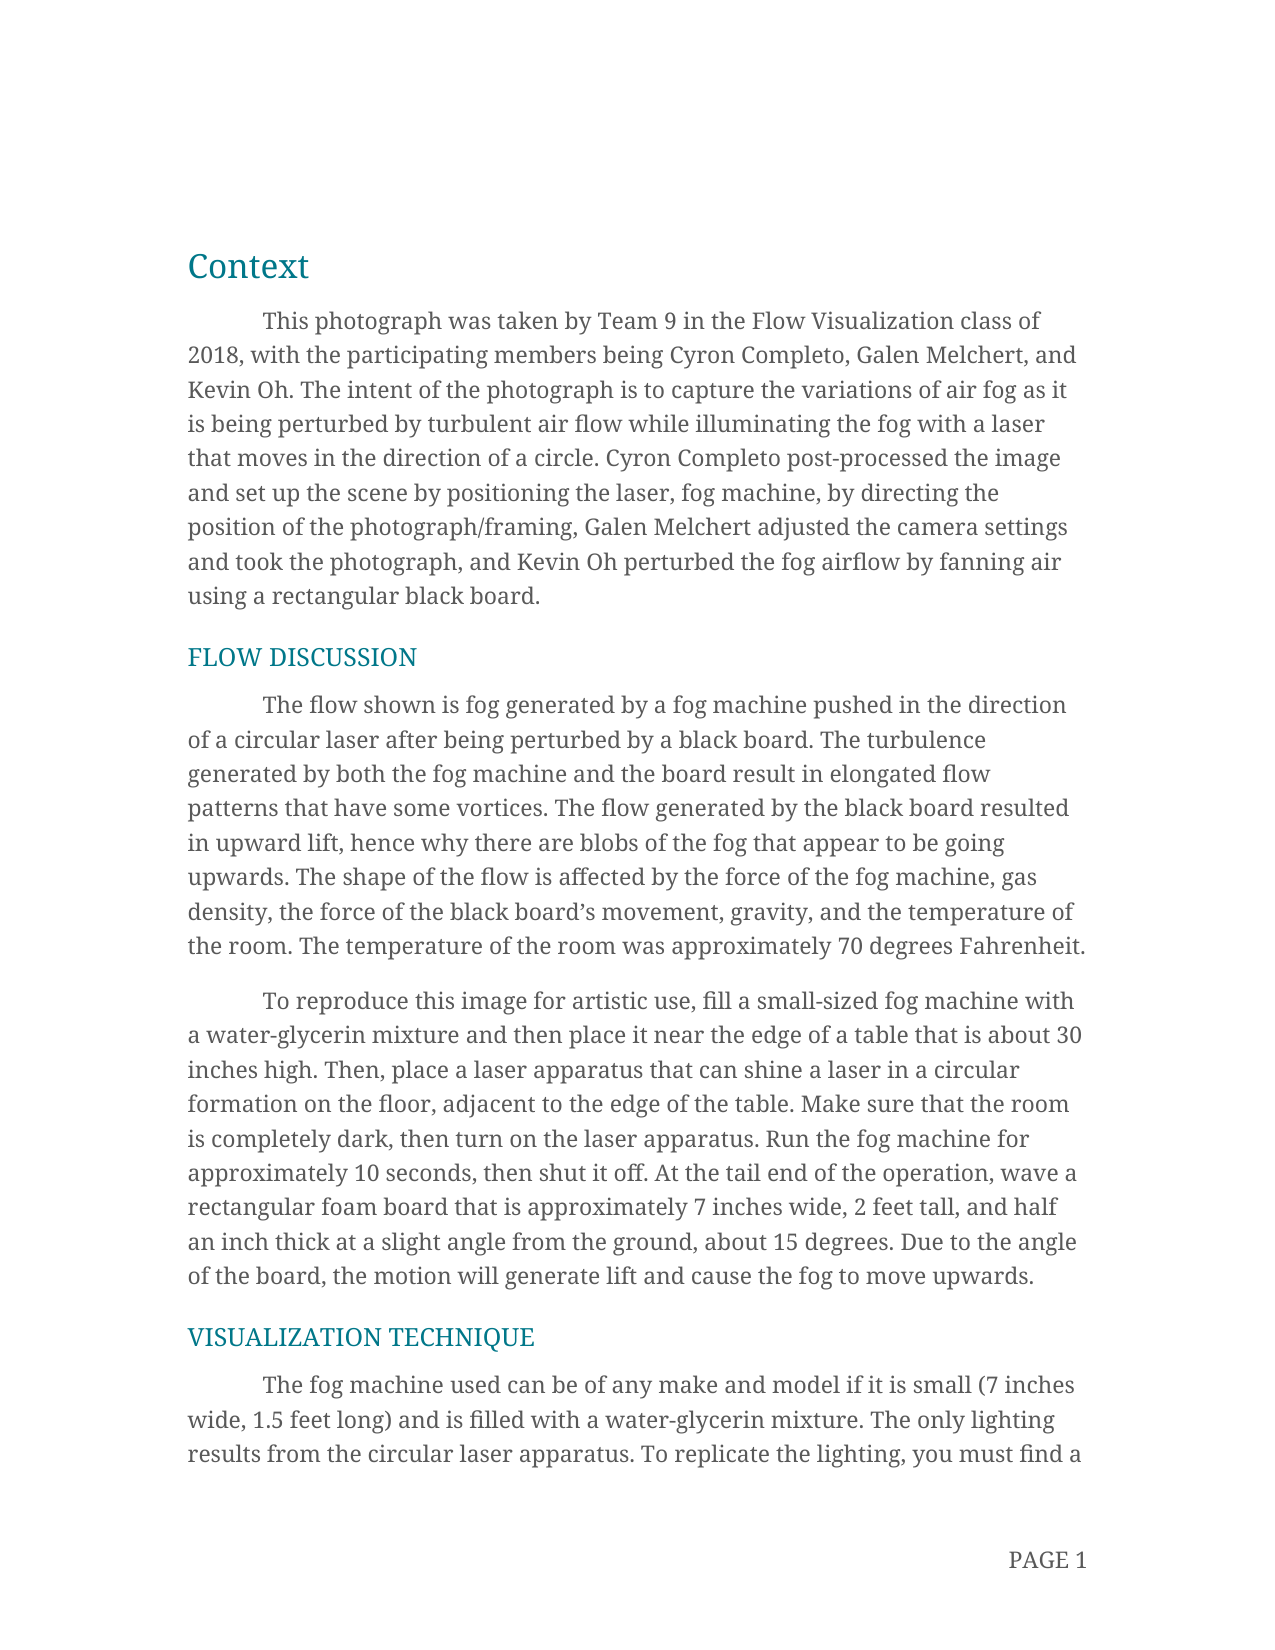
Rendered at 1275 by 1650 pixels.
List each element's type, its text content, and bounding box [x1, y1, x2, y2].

text This photograph was taken by Team 9 in the Flow Visualization class of 2018, with the participating members being Cyron Completo, Galen Melchert, and Kevin Oh. The intent of the photograph is to capture the variations of air fog as it is being perturbed by turbulent air flow while illuminating the fog with a laser that moves in the direction of a circle. Cyron Completo post-processed the image and set up the scene by positioning the laser, fog machine, by directing the position of the photograph/framing, Galen Melchert adjusted the camera settings and took the photograph, and Kevin Oh perturbed the fog airflow by fanning air using a rectangular black board. [187, 305, 1087, 611]
subtitle Context [187, 242, 1087, 288]
text The flow shown is fog generated by a fog machine pushed in the direction of a circular laser after being perturbed by a black board. The turbulence generated by both the fog machine and the board result in elongated flow patterns that have some vortices. The flow generated by the black board resulted in upward lift, hence why there are blobs of the fog that appear to be going upwards. The shape of the flow is affected by the force of the fog machine, gas density, the force of the black board’s movement, gravity, and the temperature of the room. The temperature of the room was approximately 70 degrees Fahrenheit. [187, 689, 1087, 961]
subtitle Flow Discussion [187, 639, 1087, 673]
text To reproduce this image for artistic use, fill a small-sized fog machine with a water-glycerin mixture and then place it near the edge of a table that is about 30 inches high. Then, place a laser apparatus that can shine a laser in a circular formation on the floor, adjacent to the edge of the table. Make sure that the room is completely dark, then turn on the laser apparatus. Run the fog machine for approximately 10 seconds, then shut it off. At the tail end of the operation, wave a rectangular foam board that is approximately 7 inches wide, 2 feet tall, and half an inch thick at a slight angle from the ground, about 15 degrees. Due to the angle of the board, the motion will generate lift and cause the fog to move upwards. [187, 985, 1087, 1291]
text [187, 1369, 1087, 1469]
subtitle Visualization Technique [187, 1319, 1087, 1353]
